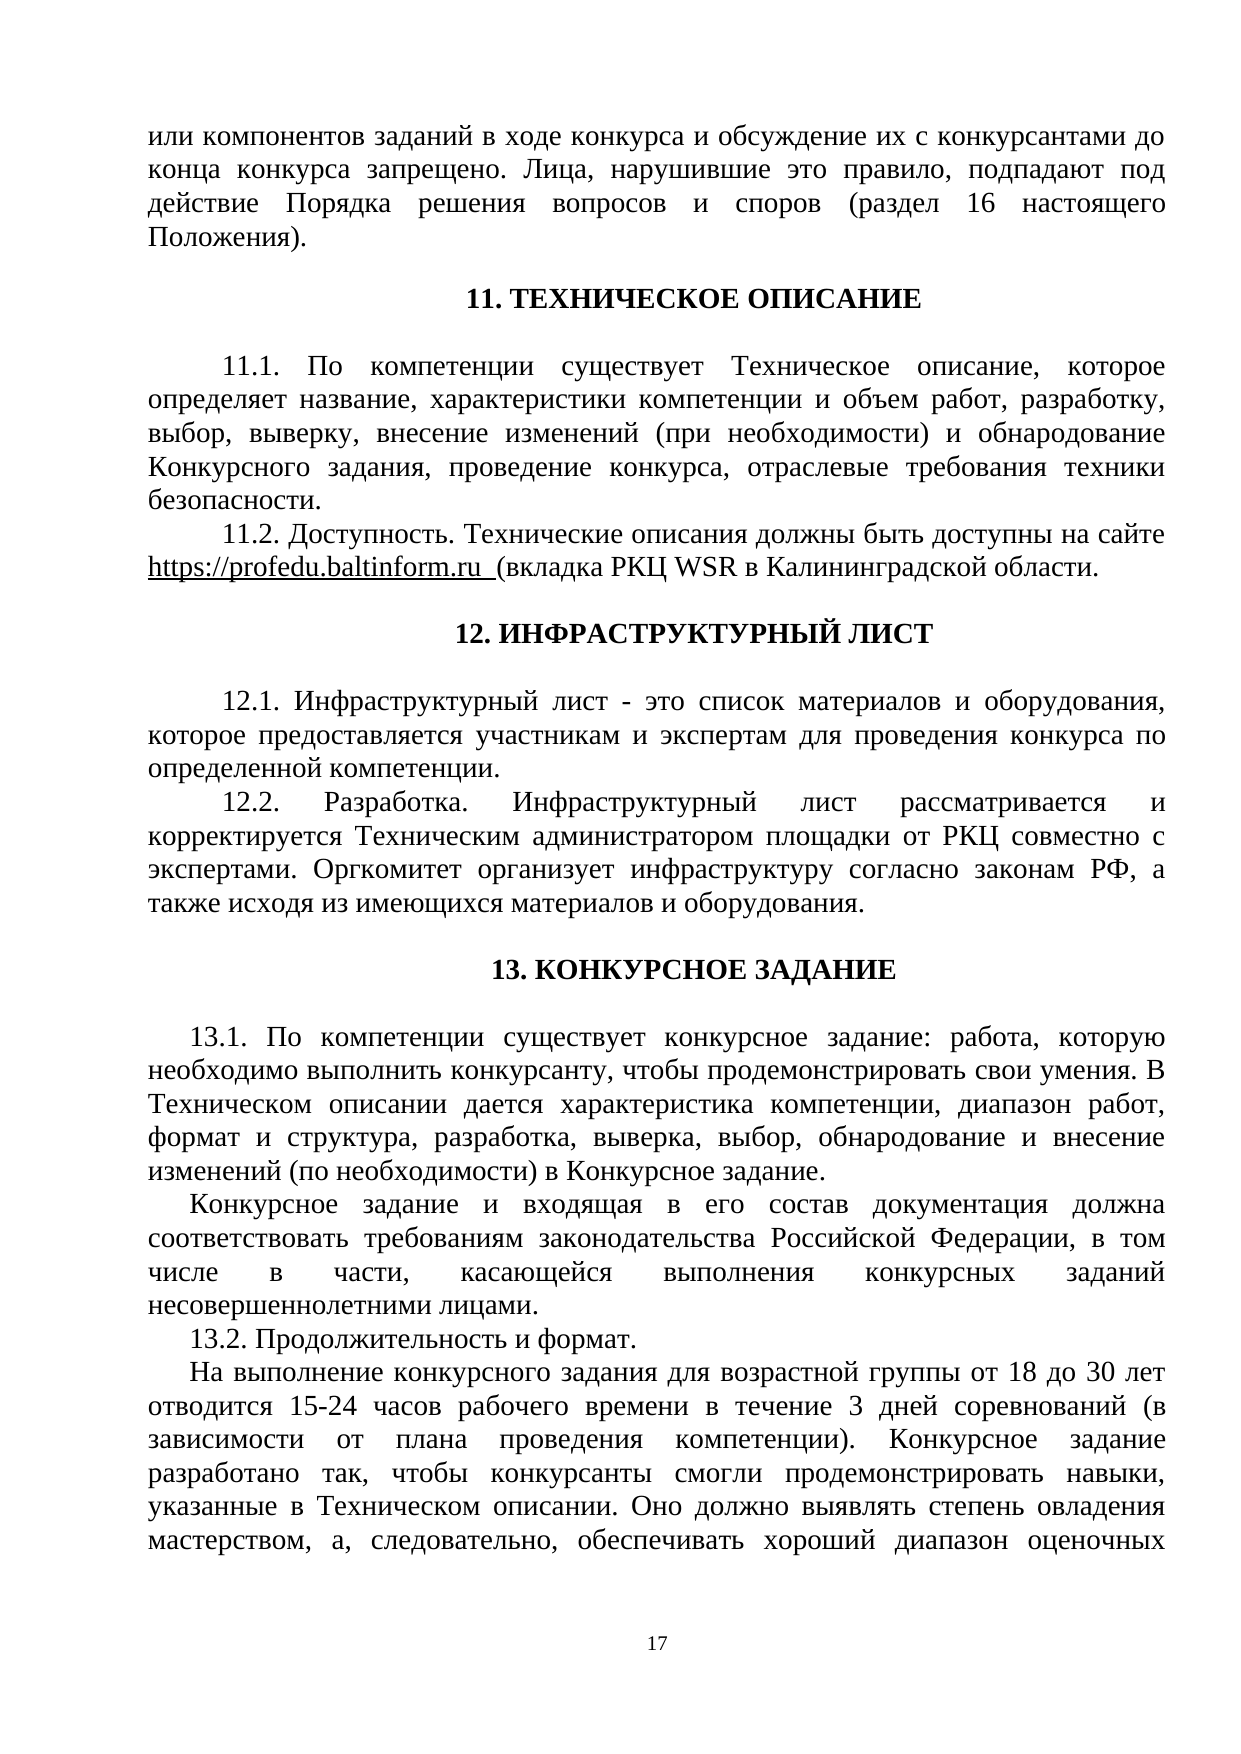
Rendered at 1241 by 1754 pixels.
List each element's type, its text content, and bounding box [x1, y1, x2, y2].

text 11. ТЕХНИЧЕСКОЕ ОПИСАНИЕ [148, 281, 1166, 314]
text 12.1. Инфраструктурный лист - это список материалов и оборудования, которое предоставляется участникам и экспертам для проведения конкурса по определенной компетенции. [148, 683, 1166, 784]
text 11.1. По компетенции существует Техническое описание, которое определяет название, характеристики компетенции и объем работ, разработку, выбор, выверку, внесение изменений (при необходимости) и обнародование Конкурсного задания, проведение конкурса, отраслевые требования техники безопасности. [148, 348, 1166, 516]
text 13. КОНКУРСНОЕ ЗАДАНИЕ [148, 952, 1166, 985]
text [148, 1354, 1166, 1556]
text 12. ИНФРАСТРУКТУРНЫЙ ЛИСТ [148, 616, 1166, 650]
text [148, 118, 1166, 252]
text 13.2. Продолжительность и формат. [148, 1321, 1166, 1354]
text Конкурсное задание и входящая в его состав документация должна соответствовать требованиям законодательства Российской Федерации, в том числе в части, касающейся выполнения конкурсных заданий несовершеннолетними лицами. [148, 1187, 1166, 1321]
text 13.1. По компетенции существует конкурсное задание: работа, которую необходимо выполнить конкурсанту, чтобы продемонстрировать свои умения. В Техническом описании дается характеристика компетенции, диапазон работ, формат и структура, разработка, выверка, выбор, обнародование и внесение изменений (по необходимости) в Конкурсное задание. [148, 1019, 1166, 1187]
text 12.2. Разработка. Инфраструктурный лист рассматривается и корректируется Техническим администратором площадки от РКЦ совместно с экспертами. Оргкомитет организует инфраструктуру согласно законам РФ, а также исходя из имеющихся материалов и оборудования. [148, 784, 1166, 918]
text 11.2. Доступность. Технические описания должны быть доступны на сайте https://profedu.baltinform.ru (вкладка РКЦ WSR в Калининградской области. [148, 516, 1166, 583]
